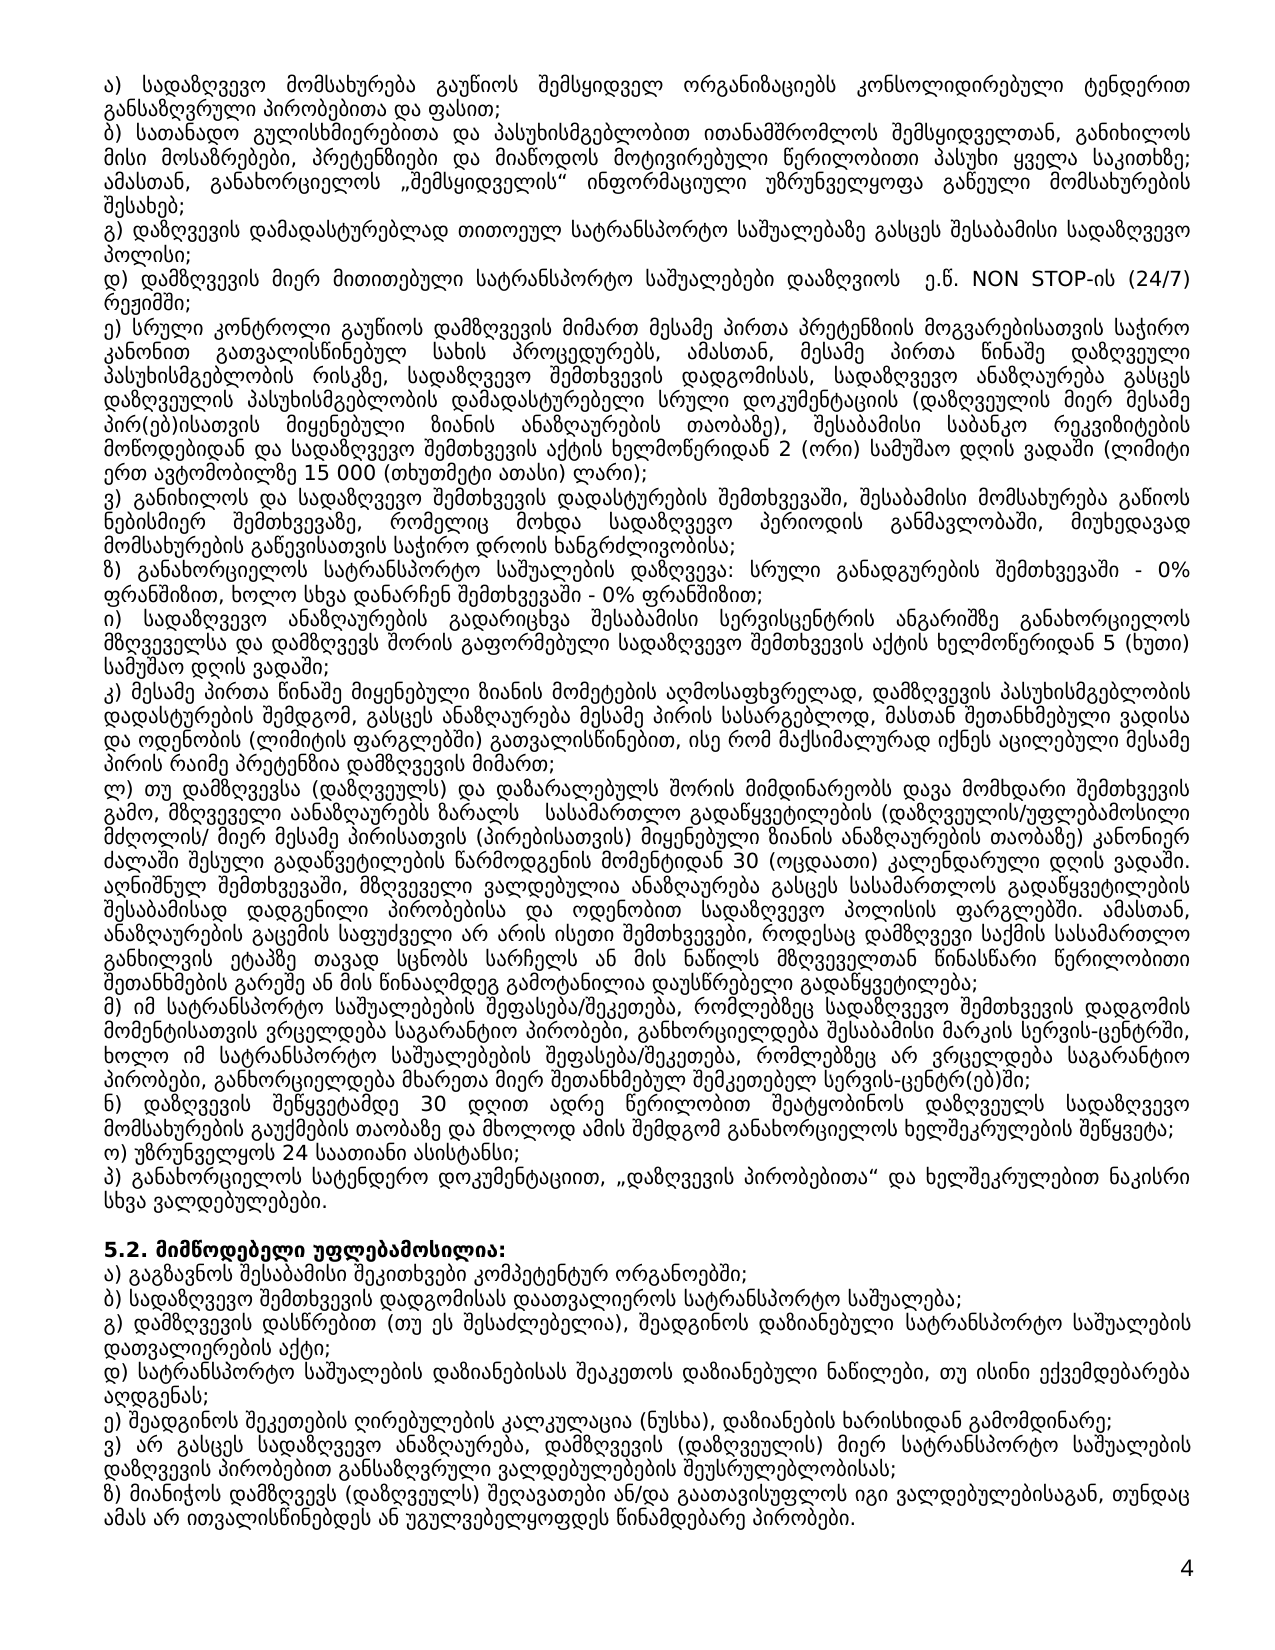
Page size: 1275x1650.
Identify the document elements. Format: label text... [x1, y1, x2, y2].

text ბ) სათანადო გულისხმიერებითა და პასუხისმგებლობით ითანამშრომლოს შემსყიდველთან, განიხილოს მისი მოსაზრებები, პრეტენზიები და მიაწოდოს მოტივირებული წერილობითი პასუხი ყველა საკითხზე; ამასთან, განახორციელოს „შემსყიდველის“ ინფორმაციული უზრუნველყოფა გაწეული მომსახურების შესახებ; [103, 121, 1192, 218]
text ზ) განახორციელოს სატრანსპორტო საშუალების დაზღვევა: სრული განადგურების შემთხვევაში - 0% ფრანშიზით, ხოლო სხვა დანარჩენ შემთხვევაში - 0% ფრანშიზით; [103, 558, 1191, 607]
text დ) სატრანსპორტო საშუალების დაზიანებისას შეაკეთოს დაზიანებული ნაწილები, თუ ისინი ექვემდებარება აღდგენას; [103, 1360, 1191, 1408]
text ი) სადაზღვევო ანაზღაურების გადარიცხვა შესაბამისი სერვისცენტრის ანგარიშზე განახორციელოს მზღვეველსა და დამზღვევს შორის გაფორმებული სადაზღვევო შემთხვევის აქტის ხელმოწერიდან 5 (ხუთი) სამუშაო დღის ვადაში; [103, 607, 1191, 680]
text გ) დამზღვევის დასწრებით (თუ ეს შესაძლებელია), შეადგინოს დაზიანებული სატრანსპორტო საშუალების დათვალიერების აქტი; [103, 1311, 1191, 1360]
text ე) შეადგინოს შეკეთების ღირებულების კალკულაცია (ნუსხა), დაზიანების ხარისხიდან გამომდინარე; [103, 1409, 1191, 1433]
text ვ) არ გასცეს სადაზღვევო ანაზღაურება, დამზღვევის (დაზღვეულის) მიერ სატრანსპორტო საშუალების დაზღვევის პირობებით განსაზღვრული ვალდებულებების შეუსრულებლობისას; [103, 1433, 1191, 1482]
text ბ) სადაზღვევო შემთხვევის დადგომისას დაათვალიეროს სატრანსპორტო საშუალება; [103, 1287, 1191, 1311]
text გ) დაზღვევის დამადასტურებლად თითოეულ სატრანსპორტო საშუალებაზე გასცეს შესაბამისი სადაზღვევო პოლისი; [103, 218, 1192, 267]
text ა) სადაზღვევო მომსახურება გაუწიოს შემსყიდველ ორგანიზაციებს კონსოლიდირებული ტენდერით განსაზღვრული პირობებითა და ფასით; [103, 73, 1191, 121]
text პ) განახორციელოს სატენდერო დოკუმენტაციით, „დაზღვევის პირობებითა“ და ხელშეკრულებით ნაკისრი სხვა ვალდებულებები. [103, 1165, 1191, 1214]
text ო) უზრუნველყოს 24 საათიანი ასისტანსი; [103, 1141, 1191, 1165]
text მ) იმ სატრანსპორტო საშუალებების შეფასება/შეკეთება, რომლებზეც სადაზღვევო შემთხვევის დადგომის მომენტისათვის ვრცელდება საგარანტიო პირობები, განხორციელდება შესაბამისი მარკის სერვის-ცენტრში, ხოლო იმ სატრანსპორტო საშუალებების შეფასება/შეკეთება, რომლებზეც არ ვრცელდება საგარანტიო პირობები, განხორციელდება მხარეთა მიერ შეთანხმებულ შემკეთებელ სერვის-ცენტრ(ებ)ში; [103, 995, 1191, 1092]
text ე) სრული კონტროლი გაუწიოს დამზღვევის მიმართ მესამე პირთა პრეტენზიის მოგვარებისათვის საჭირო კანონით გათვალისწინებულ სახის პროცედურებს, ამასთან, მესამე პირთა წინაშე დაზღვეული პასუხისმგებლობის რისკზე, სადაზღვევო შემთხვევის დადგომისას, სადაზღვევო ანაზღაურება გასცეს დაზღვეულის პასუხისმგებლობის დამადასტურებელი სრული დოკუმენტაციის (დაზღვეულის მიერ მესამე პირ(ებ)ისათვის მიყენებული ზიანის ანაზღაურების თაობაზე), შესაბამისი საბანკო რეკვიზიტების მოწოდებიდან და სადაზღვევო შემთხვევის აქტის ხელმოწერიდან 2 (ორი) სამუშაო დღის ვადაში (ლიმიტი ერთ ავტომობილზე 15 000 (თხუთმეტი ათასი) ლარი); [103, 316, 1192, 486]
text კ) მესამე პირთა წინაშე მიყენებული ზიანის მომეტების აღმოსაფხვრელად, დამზღვევის პასუხისმგებლობის დადასტურების შემდგომ, გასცეს ანაზღაურება მესამე პირის სასარგებლოდ, მასთან შეთანხმებული ვადისა და ოდენობის (ლიმიტის ფარგლებში) გათვალისწინებით, ისე რომ მაქსიმალურად იქნეს აცილებული მესამე პირის რაიმე პრეტენზია დამზღვევის მიმართ; [103, 680, 1191, 777]
text ნ) დაზღვევის შეწყვეტამდე 30 დღით ადრე წერილობით შეატყობინოს დაზღვეულს სადაზღვევო მომსახურების გაუქმების თაობაზე და მხოლოდ ამის შემდგომ განახორციელოს ხელშეკრულების შეწყვეტა; [103, 1092, 1191, 1141]
text ზ) მიანიჭოს დამზღვევს (დაზღვეულს) შეღავათები ან/და გაათავისუფლოს იგი ვალდებულებისაგან, თუნდაც ამას არ ითვალისწინებდეს ან უგულვებელყოფდეს წინამდებარე პირობები. [103, 1482, 1191, 1531]
text ა) გაგზავნოს შესაბამისი შეკითხვები კომპეტენტურ ორგანოებში; [103, 1262, 1191, 1287]
text ლ) თუ დამზღვევსა (დაზღვეულს) და დაზარალებულს შორის მიმდინარეობს დავა მომხდარი შემთხვევის გამო, მზღვეველი აანაზღაურებს ზარალს სასამართლო გადაწყვეტილების (დაზღვეულის/უფლებამოსილი მძღოლის/ მიერ მესამე პირისათვის (პირებისათვის) მიყენებული ზიანის ანაზღაურების თაობაზე) კანონიერ ძალაში შესული გადაწვეტილების წარმოდგენის მომენტიდან 30 (ოცდაათი) კალენდარული დღის ვადაში. აღნიშნულ შემთხვევაში, მზღვეველი ვალდებულია ანაზღაურება გასცეს სასამართლოს გადაწყვეტილების შესაბამისად დადგენილი პირობებისა და ოდენობით სადაზღვევო პოლისის ფარგლებში. ამასთან, ანაზღაურების გაცემის საფუძველი არ არის ისეთი შემთხვევები, როდესაც დამზღვევი საქმის სასამართლო განხილვის ეტაპზე თავად სცნობს სარჩელს ან მის ნაწილს მზღვეველთან წინასწარი წერილობითი შეთანხმების გარეშე ან მის წინააღმდეგ გამოტანილია დაუსწრებელი გადაწყვეტილება; [103, 777, 1191, 995]
subtitle 5.2. მიმწოდებელი უფლებამოსილია: [103, 1238, 1202, 1262]
text დ) დამზღვევის მიერ მითითებული სატრანსპორტო საშუალებები დააზღვიოს ე.წ. NON STOP-ის (24/7) რეჟიმში; [103, 267, 1192, 316]
text ვ) განიხილოს და სადაზღვევო შემთხვევის დადასტურების შემთხვევაში, შესაბამისი მომსახურება გაწიოს ნებისმიერ შემთხვევაზე, რომელიც მოხდა სადაზღვევო პერიოდის განმავლობაში, მიუხედავად მომსახურების გაწევისათვის საჭირო დროის ხანგრძლივობისა; [103, 486, 1191, 558]
